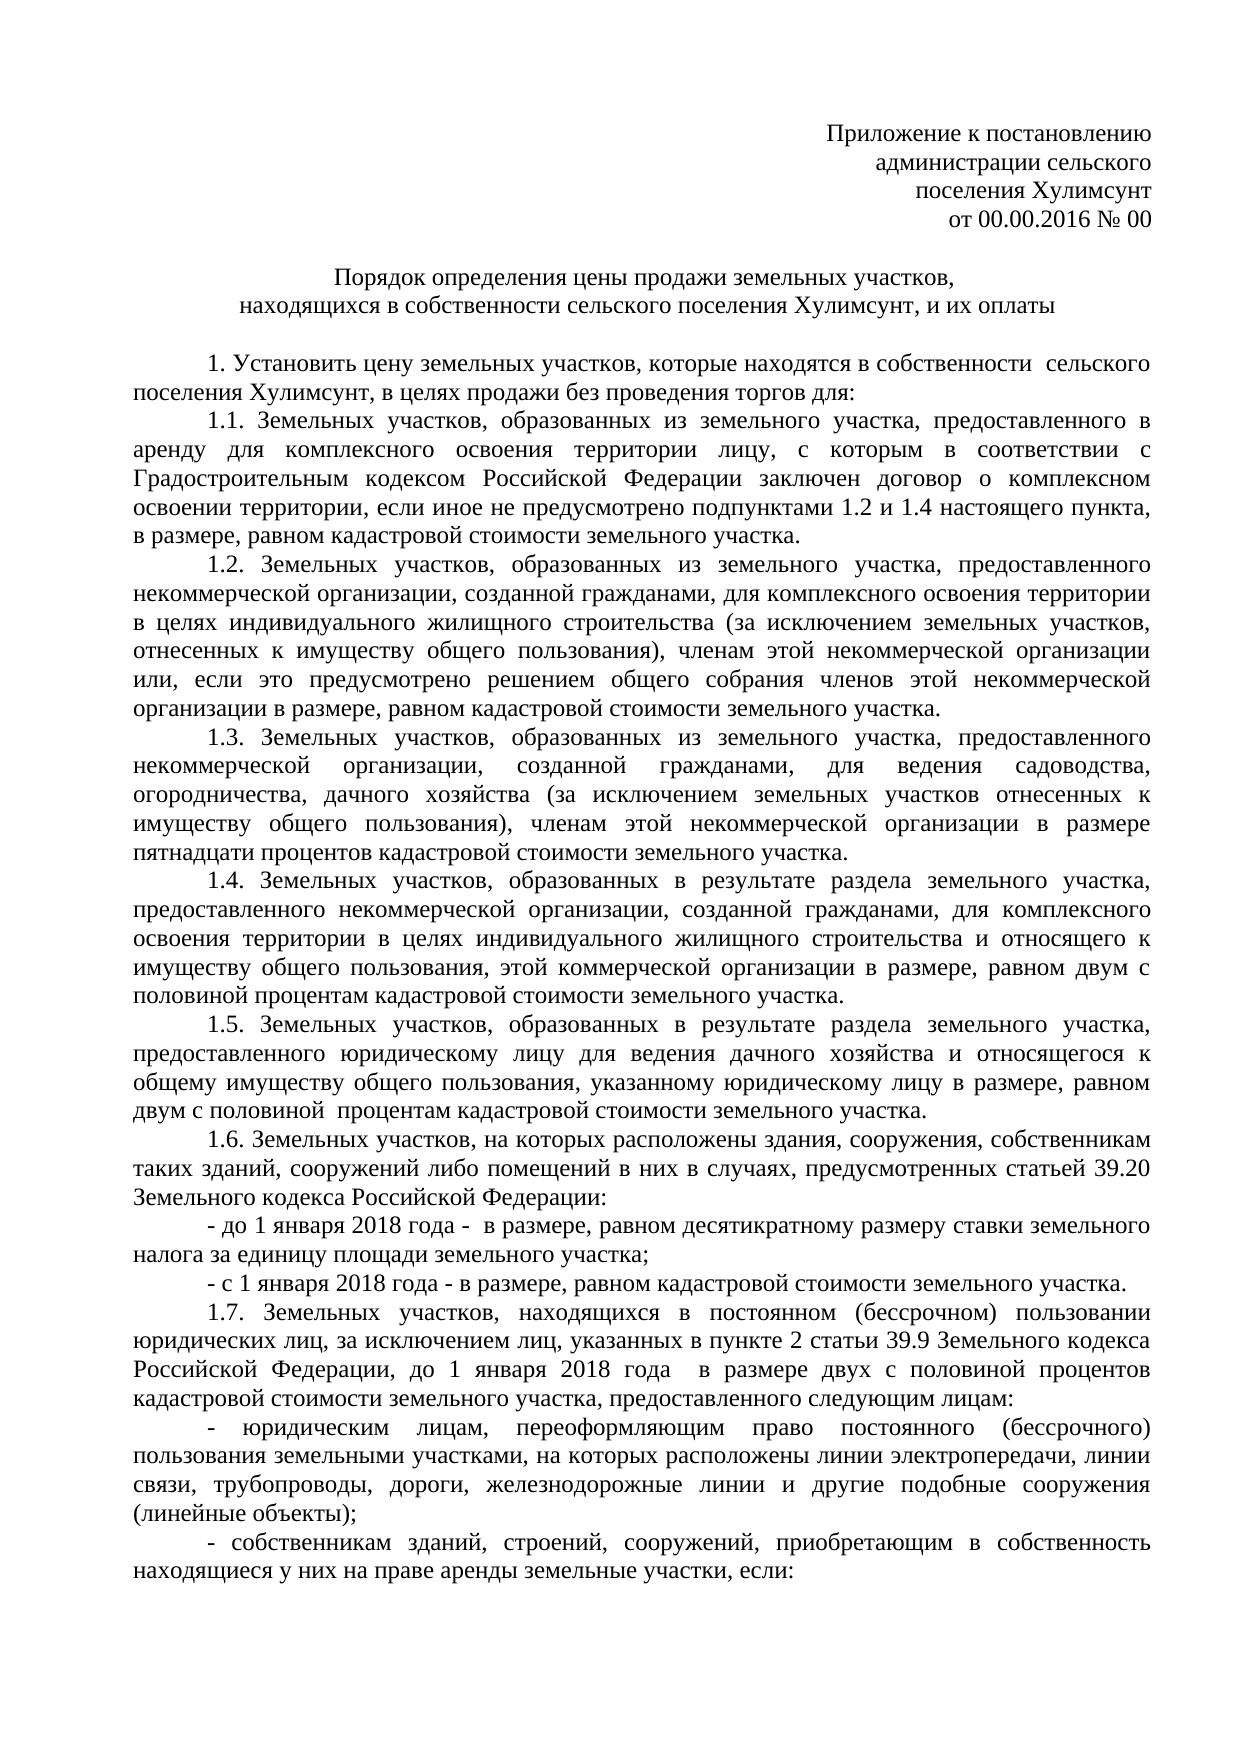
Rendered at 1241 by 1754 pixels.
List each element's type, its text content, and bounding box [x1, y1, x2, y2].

text 1.6. Земельных участков, на которых расположены здания, сооружения, собственникам таких зданий, сооружений либо помещений в них в случаях, предусмотренных статьей 39.20 Земельного кодекса Российской Федерации: [133, 1124, 1152, 1211]
text 1.1. Земельных участков, образованных из земельного участка, предоставленного в аренду для комплексного освоения территории лицу, с которым в соответствии с Градостроительным кодексом Российской Федерации заключен договор о комплексном освоении территории, если иное не предусмотрено подпунктами 1.2 и 1.4 настоящего пункта, в размере, равном кадастровой стоимости земельного участка. [133, 406, 1152, 549]
text от 00.00.2016 № 00 [694, 204, 1152, 233]
text 1.5. Земельных участков, образованных в результате раздела земельного участка, предоставленного юридическому лицу для ведения дачного хозяйства и относящегося к общему имуществу общего пользования, указанному юридическому лицу в размере, равном двум с половиной процентам кадастровой стоимости земельного участка. [133, 1009, 1152, 1124]
text администрации сельского [694, 147, 1152, 176]
text - собственникам зданий, строений, сооружений, приобретающим в собственность находящиеся у них на праве аренды земельные участки, если: [133, 1527, 1152, 1584]
text - с 1 января 2018 года - в размере, равном кадастровой стоимости земельного участка. [133, 1268, 1152, 1297]
text Приложение к постановлению [694, 118, 1152, 147]
text 1.2. Земельных участков, образованных из земельного участка, предоставленного некоммерческой организации, созданной гражданами, для комплексного освоения территории в целях индивидуального жилищного строительства (за исключением земельных участков, отнесенных к имуществу общего пользования), членам этой некоммерческой организации или, если это предусмотрено решением общего собрания членов этой некоммерческой организации в размере, равном кадастровой стоимости земельного участка. [133, 549, 1152, 722]
text 1.4. Земельных участков, образованных в результате раздела земельного участка, предоставленного некоммерческой организации, созданной гражданами, для комплексного освоения территории в целях индивидуального жилищного строительства и относящего к имуществу общего пользования, этой коммерческой организации в размере, равном двум с половиной процентам кадастровой стоимости земельного участка. [133, 866, 1152, 1009]
text Порядок определения цены продажи земельных участков, [133, 262, 1155, 291]
text находящихся в собственности сельского поселения Хулимсунт, и их оплаты [133, 291, 1155, 319]
text 1. Установить цену земельных участков, которые находятся в собственности сельского поселения Хулимсунт, в целях продажи без проведения торгов для: [133, 348, 1152, 406]
text - до 1 января 2018 года - в размере, равном десятикратному размеру ставки земельного налога за единицу площади земельного участка; [133, 1211, 1152, 1268]
text поселения Хулимсунт [694, 176, 1152, 204]
text 1.3. Земельных участков, образованных из земельного участка, предоставленного некоммерческой организации, созданной гражданами, для ведения садоводства, огородничества, дачного хозяйства (за исключением земельных участков отнесенных к имуществу общего пользования), членам этой некоммерческой организации в размере пятнадцати процентов кадастровой стоимости земельного участка. [133, 722, 1152, 866]
text - юридическим лицам, переоформляющим право постоянного (бессрочного) пользования земельными участками, на которых расположены линии электропередачи, линии связи, трубопроводы, дороги, железнодорожные линии и другие подобные сооружения (линейные объекты); [133, 1412, 1152, 1527]
text 1.7. Земельных участков, находящихся в постоянном (бессрочном) пользовании юридических лиц, за исключением лиц, указанных в пункте 2 статьи 39.9 Земельного кодекса Российской Федерации, до 1 января 2018 года в размере двух с половиной процентов кадастровой стоимости земельного участка, предоставленного следующим лицам: [133, 1297, 1152, 1412]
